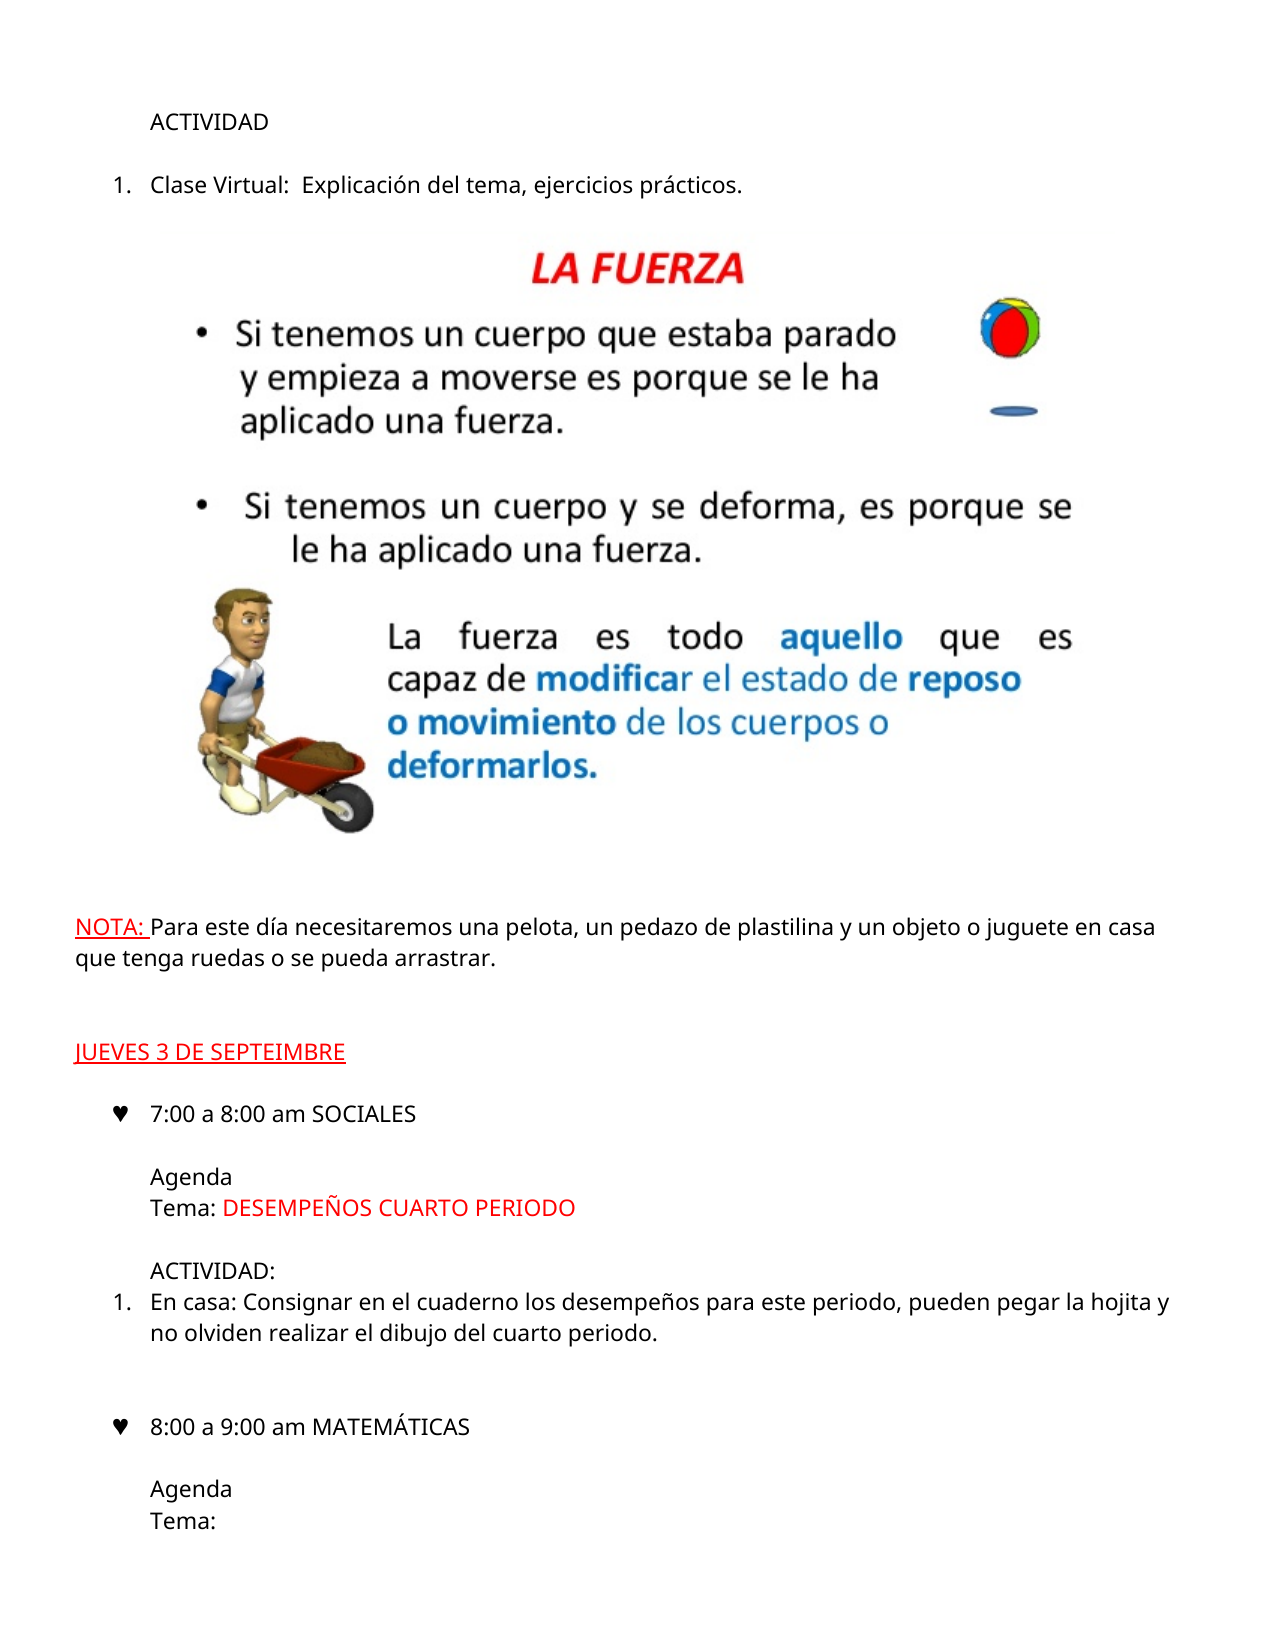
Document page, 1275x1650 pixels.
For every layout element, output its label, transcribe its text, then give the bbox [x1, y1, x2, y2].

text Tema: [150, 1505, 1200, 1536]
text Agenda [150, 1473, 1200, 1505]
text ACTIVIDAD [150, 106, 1200, 137]
list Clase Virtual: Explicación del tema, ejercicios prácticos. [112, 169, 1200, 200]
text Agenda [150, 1161, 1200, 1192]
list En casa: Consignar en el cuaderno los desempeños para este periodo, pueden pegar la hojita y no olviden realizar el dibujo del cuarto periodo. [112, 1286, 1200, 1348]
text JUEVES 3 DE SEPTEIMBRE [75, 1036, 1200, 1067]
text ACTIVIDAD: [150, 1255, 1200, 1286]
list 7:00 a 8:00 am SOCIALES [112, 1098, 1200, 1130]
list 8:00 a 9:00 am MATEMÁTICAS [112, 1411, 1200, 1442]
text NOTA: Para este día necesitaremos una pelota, un pedazo de plastilina y un objeto o juguete en casa que tenga ruedas o se pueda arrastrar. [75, 911, 1200, 973]
picture [159, 231, 1116, 880]
text Tema: DESEMPEÑOS CUARTO PERIODO [150, 1192, 1200, 1223]
